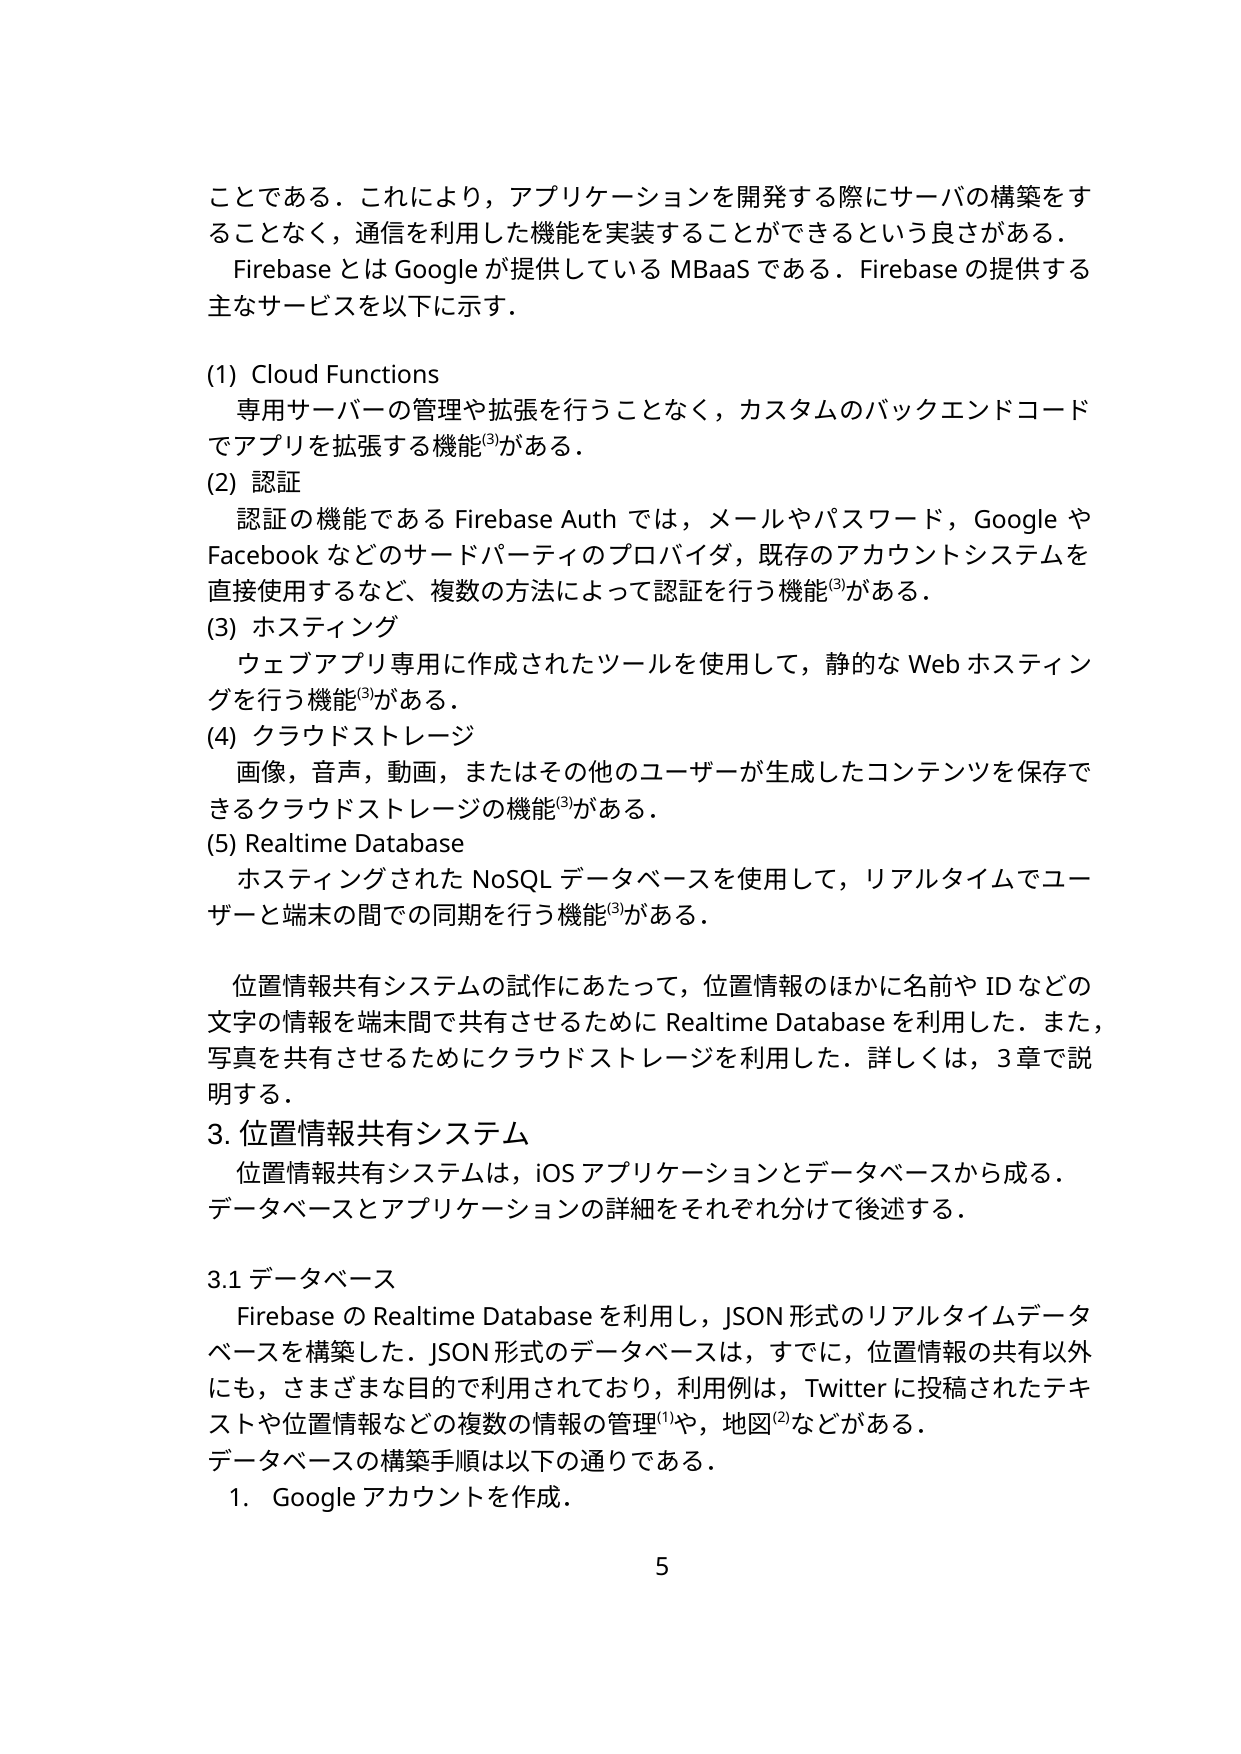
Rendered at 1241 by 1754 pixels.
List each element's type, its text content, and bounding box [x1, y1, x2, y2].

list 認証 [207, 463, 1092, 499]
text ホスティングされた NoSQL データベースを使用して，リアルタイムでユーザーと端末の間での同期を行う機能(3)がある． [207, 859, 1092, 932]
text FirebaseとはGoogleが提供しているMBaaSである．Firebaseの提供する主なサービスを以下に示す． [207, 250, 1092, 322]
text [207, 177, 1092, 250]
text 専用サーバーの管理や拡張を行うことなく，カスタムのバックエンドコードでアプリを拡張する機能(3)がある． [207, 390, 1092, 463]
text Firebase のRealtime Databaseを利用し，JSON形式のリアルタイムデータベースを構築した．JSON形式のデータベースは，すでに，位置情報の共有以外にも，さまざまな目的で利用されており，利用例は，Twitterに投稿されたテキストや位置情報などの複数の情報の管理(1)や，地図(2)などがある． [207, 1296, 1092, 1441]
list ホスティング [207, 608, 1092, 644]
text 位置情報共有システムの試作にあたって，位置情報のほかに名前やIDなどの文字の情報を端末間で共有させるためにRealtime Databaseを利用した．また，写真を共有させるためにクラウドストレージを利用した．詳しくは，3章で説明する． [207, 966, 1092, 1111]
text データベースの構築手順は以下の通りである． [207, 1441, 1092, 1477]
list Cloud Functions [207, 356, 1092, 390]
subtitle 位置情報共有システム [207, 1111, 1092, 1153]
text 画像，音声，動画，またはその他のユーザーが生成したコンテンツを保存できるクラウドストレージの機能(3)がある． [207, 753, 1092, 825]
subtitle データベース [207, 1260, 1092, 1296]
list Googleアカウントを作成． [228, 1477, 1092, 1513]
list Realtime Database [207, 825, 1092, 859]
text ウェブアプリ専用に作成されたツールを使用して，静的なWebホスティングを行う機能(3)がある． [207, 644, 1092, 717]
list クラウドストレージ [207, 717, 1092, 753]
text データベースとアプリケーションの詳細をそれぞれ分けて後述する． [207, 1189, 1092, 1226]
text 位置情報共有システムは，iOSアプリケーションとデータベースから成る． [207, 1153, 1092, 1189]
text 認証の機能であるFirebase Auth では，メールやパスワード，Google や Facebook などのサードパーティのプロバイダ，既存のアカウントシステムを直接使用するなど、複数の方法によって認証を行う機能(3)がある． [207, 499, 1092, 608]
